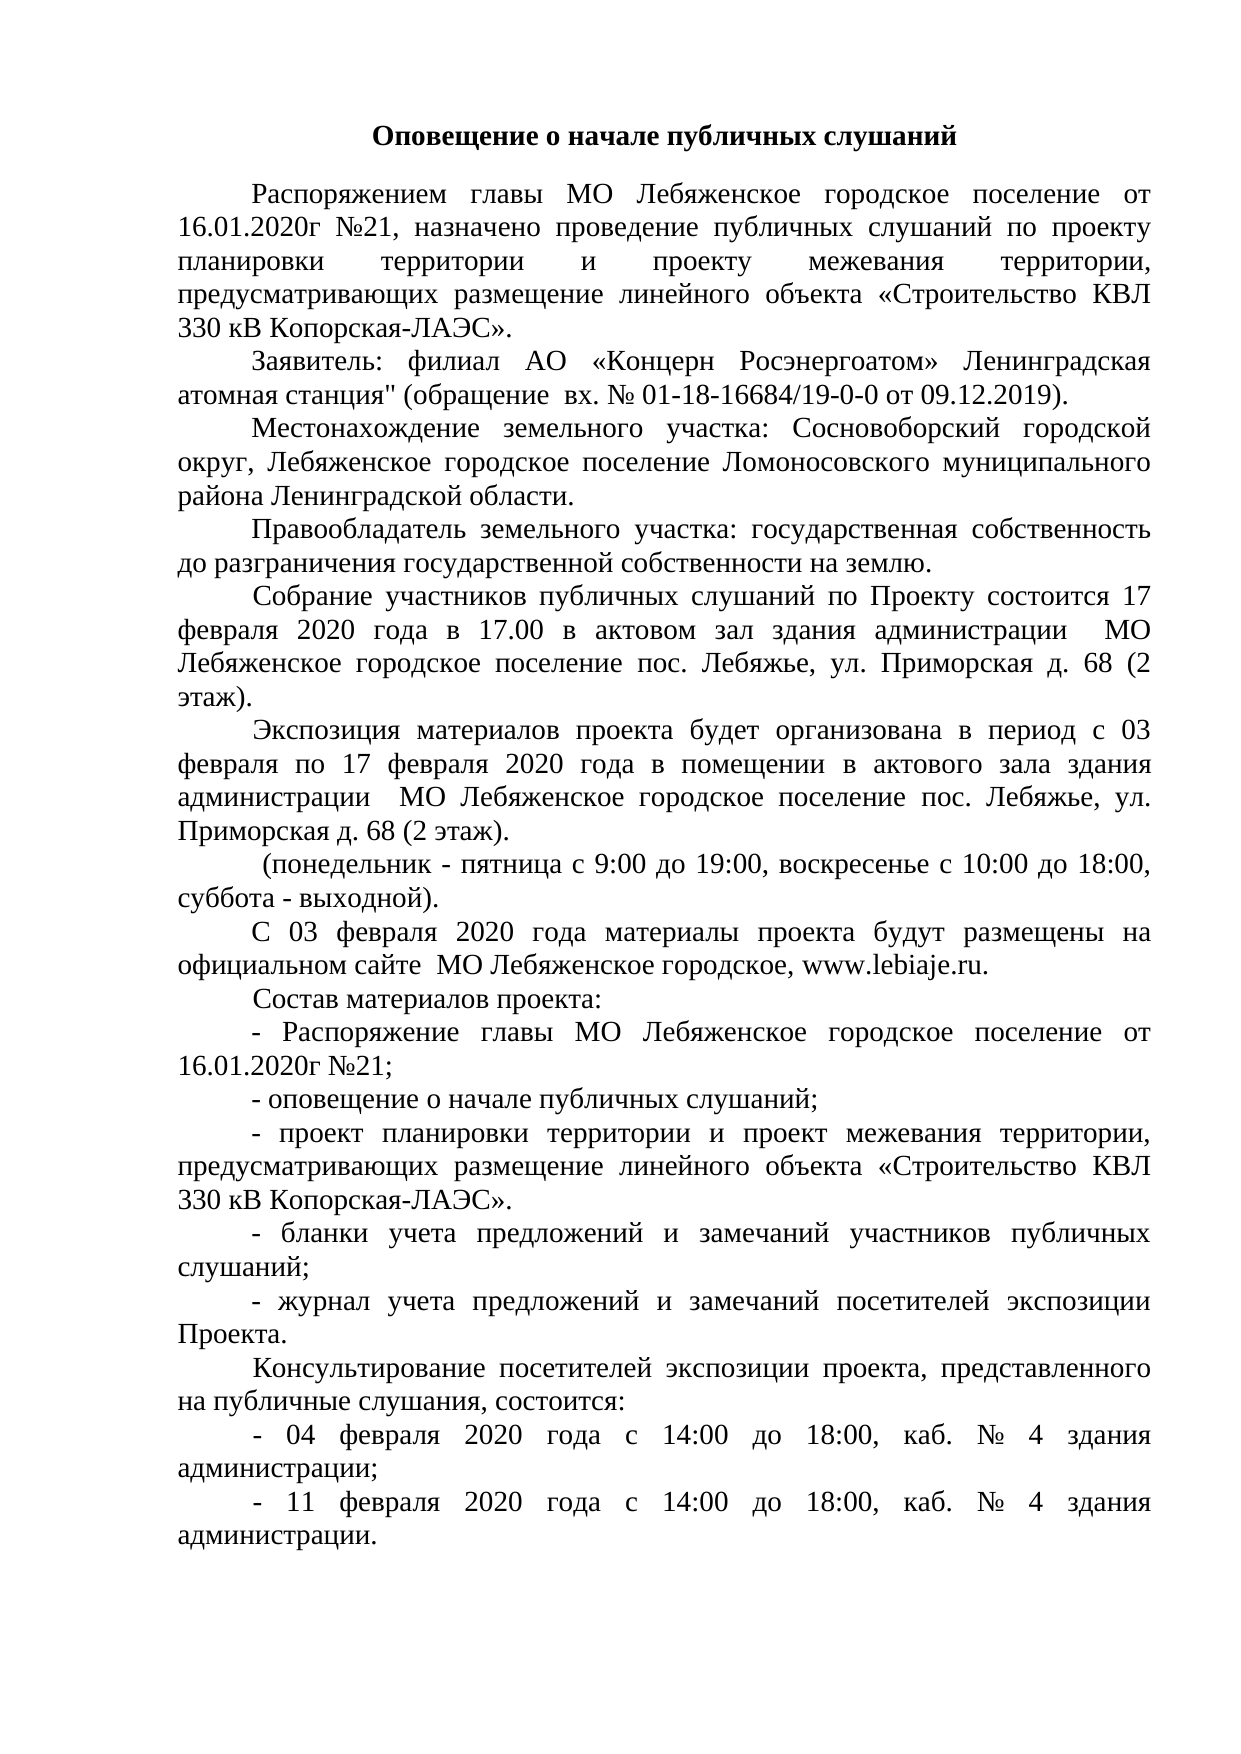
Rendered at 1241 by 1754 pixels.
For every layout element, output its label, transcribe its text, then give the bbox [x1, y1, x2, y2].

text - 04 февраля 2020 года с 14:00 до 18:00, каб. № 4 здания администрации; [177, 1417, 1152, 1484]
text - проект планировки территории и проект межевания территории, предусматривающих размещение линейного объекта «Строительство КВЛ 330 кВ Копорская-ЛАЭС». [177, 1115, 1152, 1216]
text С 03 февраля 2020 года материалы проекта будут размещены на официальном сайте МО Лебяженское городское, www.lebiaje.ru. [177, 914, 1152, 981]
text - оповещение о начале публичных слушаний; [177, 1081, 1152, 1115]
text - 11 февраля 2020 года с 14:00 до 18:00, каб. № 4 здания администрации. [177, 1484, 1152, 1551]
text - журнал учета предложений и замечаний посетителей экспозиции Проекта. [177, 1283, 1152, 1350]
text Экспозиция материалов проекта будет организована в период с 03 февраля по 17 февраля 2020 года в помещении в актового зала здания администрации МО Лебяженское городское поселение пос. Лебяжье, ул. Приморская д. 68 (2 этаж). [177, 712, 1152, 847]
text Заявитель: филиал АО «Концерн Росэнергоатом» Ленинградская атомная станция" (обращение вх. № 01-18-16684/19-0-0 от 09.12.2019). [177, 343, 1152, 411]
text - бланки учета предложений и замечаний участников публичных слушаний; [177, 1216, 1152, 1283]
text Местонахождение земельного участка: Сосновоборский городской округ, Лебяженское городское поселение Ломоносовского муниципального района Ленинградской области. [177, 411, 1152, 511]
text Состав материалов проекта: [177, 981, 1152, 1014]
text (понедельник - пятница с 9:00 до 19:00, воскресенье с 10:00 до 18:00, суббота - выходной). [177, 847, 1152, 914]
text Правообладатель земельного участка: государственная собственность до разграничения государственной собственности на землю. [177, 511, 1152, 578]
text Оповещение о начале публичных слушаний [177, 118, 1152, 152]
text Консультирование посетителей экспозиции проекта, представленного на публичные слушания, состоится: [177, 1350, 1152, 1417]
text - Распоряжение главы МО Лебяженское городское поселение от 16.01.2020г №21; [177, 1014, 1152, 1081]
text Распоряжением главы МО Лебяженское городское поселение от 16.01.2020г №21, назначено проведение публичных слушаний по проекту планировки территории и проекту межевания территории, предусматривающих размещение линейного объекта «Строительство КВЛ 330 кВ Копорская-ЛАЭС». [177, 176, 1152, 343]
text Собрание участников публичных слушаний по Проекту состоится 17 февраля 2020 года в 17.00 в актовом зал здания администрации МО Лебяженское городское поселение пос. Лебяжье, ул. Приморская д. 68 (2 этаж). [177, 578, 1152, 712]
